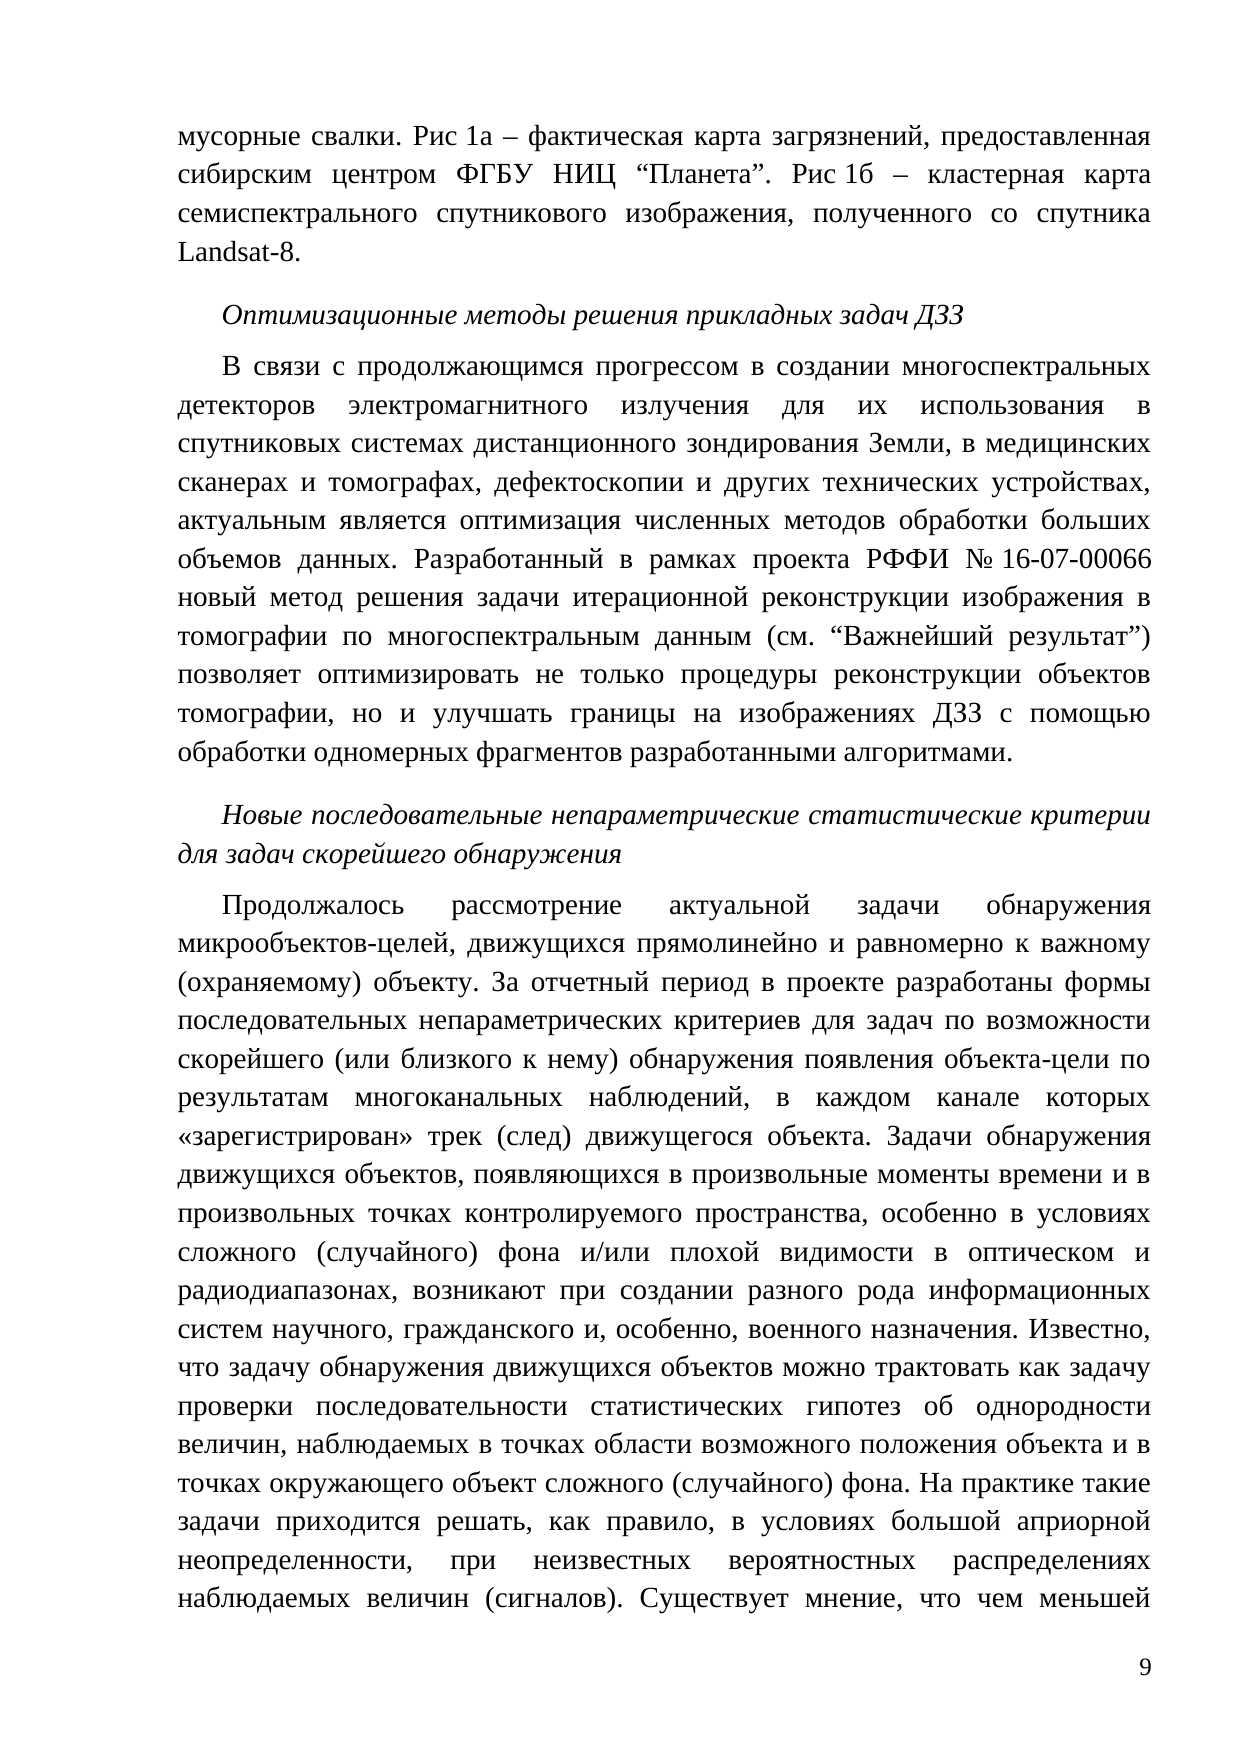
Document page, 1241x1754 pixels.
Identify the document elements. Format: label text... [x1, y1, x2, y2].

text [177, 887, 1152, 1614]
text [177, 118, 1152, 267]
text Новые последовательные непараметрические статистические критерии для задач скорейшего обнаружения [177, 797, 1152, 869]
text В связи с продолжающимся прогрессом в создании многоспектральных детекторов электромагнитного излучения для их использования в спутниковых системах дистанционного зондирования Земли, в медицинских сканерах и томографах, дефектоскопии и других технических устройствах, актуальным является оптимизация численных методов обработки больших объемов данных. Разработанный в рамках проекта РФФИ № 16-07-00066 новый метод решения задачи итерационной реконструкции изображения в томографии по многоспектральным данным (см. “Важнейший результат”) позволяет оптимизировать не только процедуры реконструкции объектов томографии, но и улучшать границы на изображениях ДЗЗ с помощью обработки одномерных фрагментов разработанными алгоритмами. [177, 348, 1152, 767]
text Оптимизационные методы решения прикладных задач ДЗЗ [177, 297, 1152, 331]
